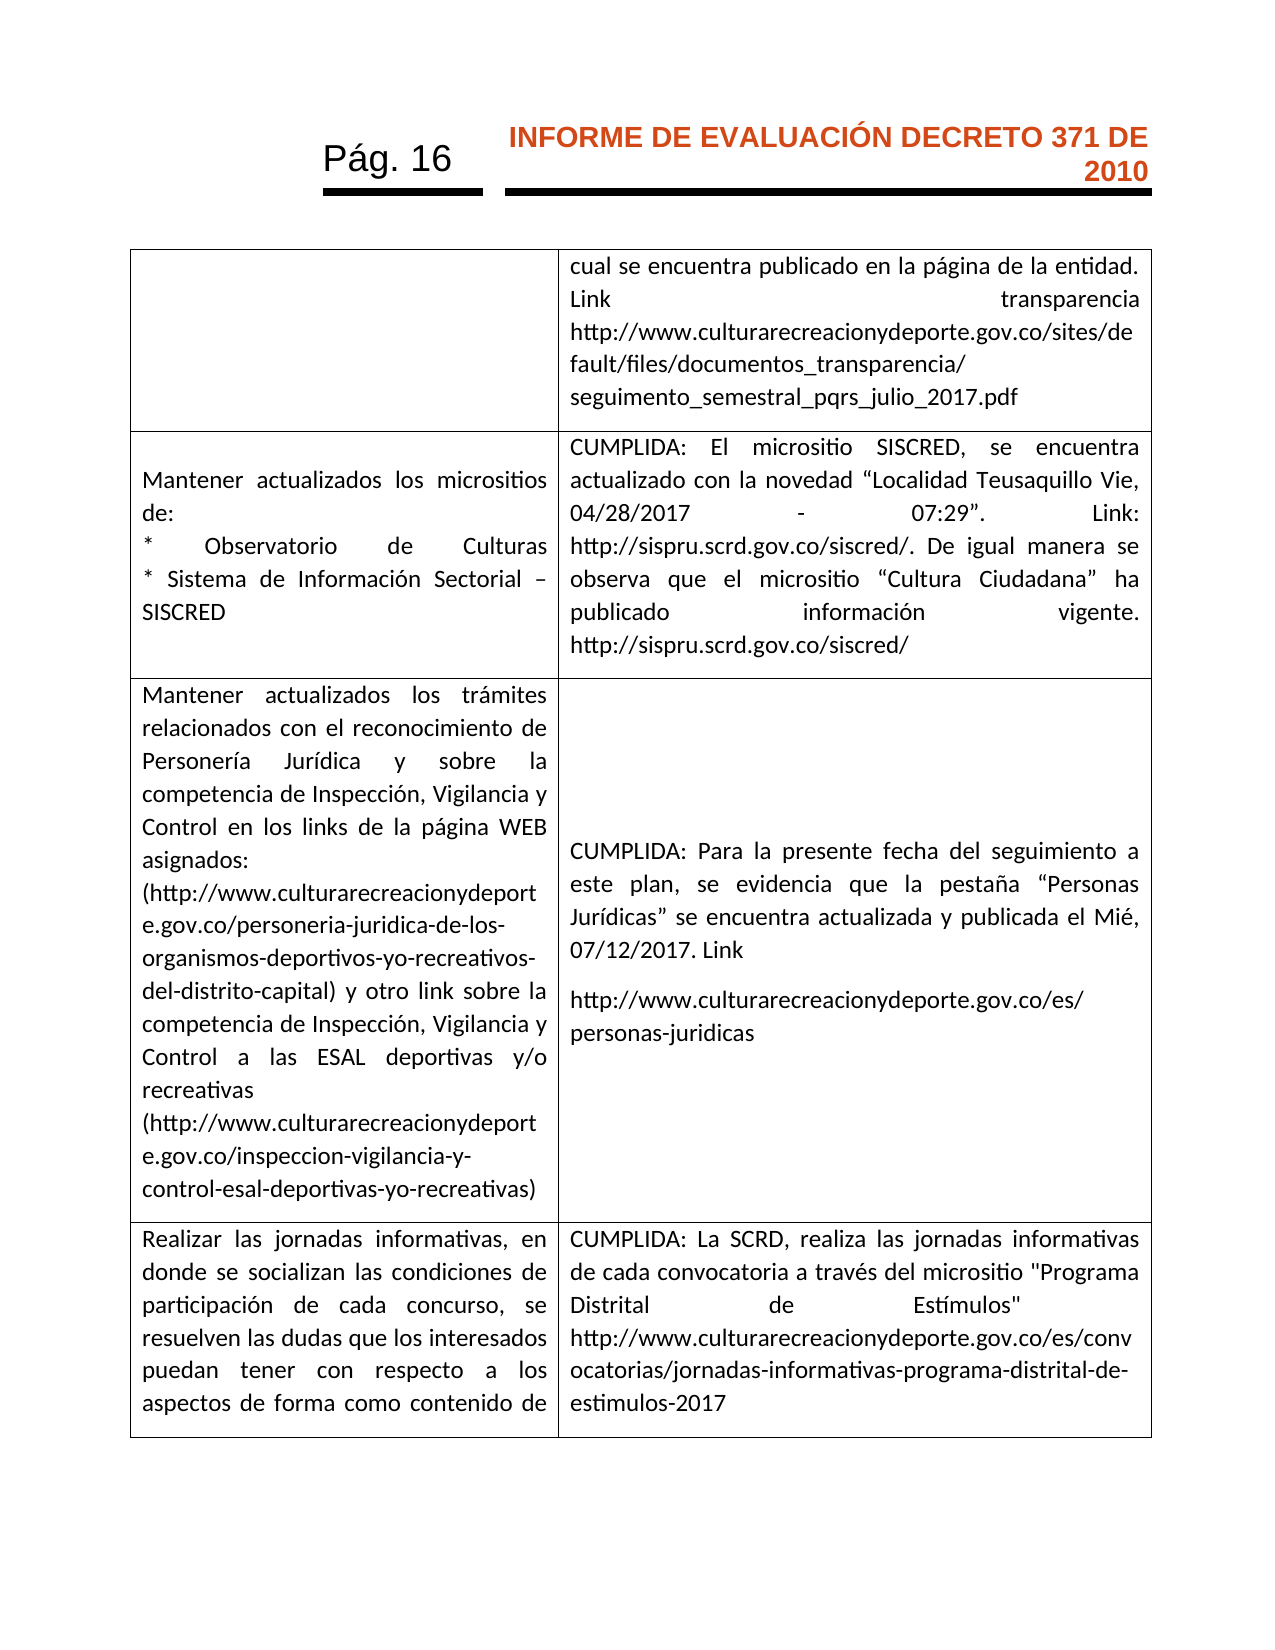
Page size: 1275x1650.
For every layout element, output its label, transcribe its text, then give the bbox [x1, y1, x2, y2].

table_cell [559, 250, 1151, 431]
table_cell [559, 1223, 1151, 1437]
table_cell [131, 250, 558, 431]
table_cell Mantener actualizados los micrositios de: * Observatorio de Culturas * Sistema de Información Sectorial – SISCRED [131, 432, 558, 678]
table_cell Mantener actualizados los trámites relacionados con el reconocimiento de Personería Jurídica y sobre la competencia de Inspección, Vigilancia y Control en los links de la página WEB asignados: (http://www.culturarecreacionydeporte.gov.co/personeria-juridica-de-los-organismos-deportivos-yo-recreativos-del-distrito-capital) y otro link sobre la competencia de Inspección, Vigilancia y Control a las ESAL deportivas y/o recreativas (http://www.culturarecreacionydeporte.gov.co/inspeccion-vigilancia-y-control-esal-deportivas-yo-recreativas) [131, 679, 558, 1222]
table_cell CUMPLIDA: El micrositio SISCRED, se encuentra actualizado con la novedad “Localidad Teusaquillo Vie, 04/28/2017 - 07:29”. Link: http://sispru.scrd.gov.co/siscred/. De igual manera se observa que el micrositio “Cultura Ciudadana” ha publicado información vigente. http://sispru.scrd.gov.co/siscred/ [559, 432, 1151, 678]
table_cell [131, 1223, 558, 1437]
table_cell CUMPLIDA: Para la presente fecha del seguimiento a este plan, se evidencia que la pestaña “Personas Jurídicas” se encuentra actualizada y publicada el Mié, 07/12/2017. Link http://www.culturarecreacionydeporte.gov.co/es/personas-juridicas [559, 679, 1151, 1222]
